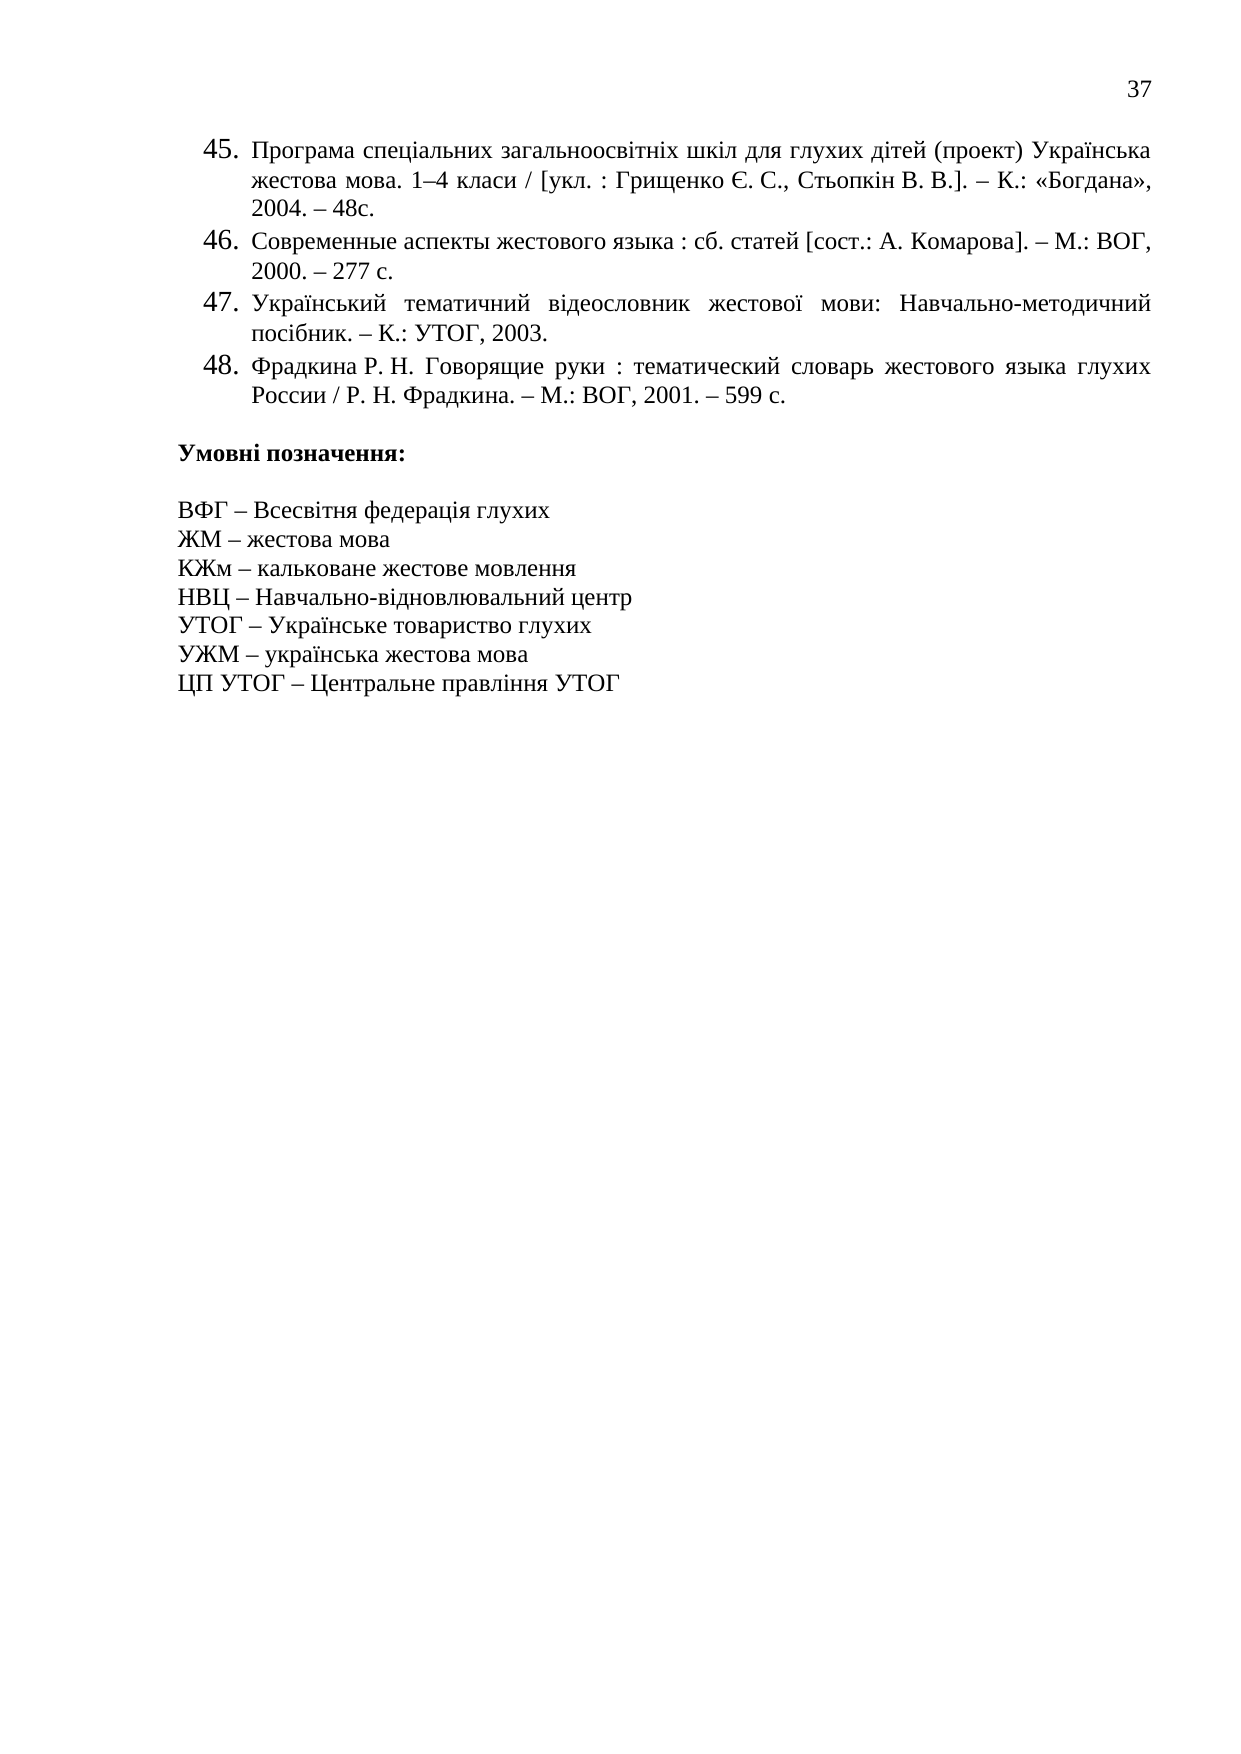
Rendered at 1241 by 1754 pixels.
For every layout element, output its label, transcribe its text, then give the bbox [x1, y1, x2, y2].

text ЖМ – жестова мова [177, 524, 1152, 553]
text Умовні позначення: [177, 438, 1152, 467]
text ЦП УТОГ – Центральне правління УТОГ [177, 668, 1152, 697]
list Програма спеціальних загальноосвітніх шкіл для глухих дітей (проект) Українська жестова мова. 1–4 класи / [укл. : Грищенко Є. С., Стьопкін В. В.]. – К.: «Богдана», 2004. – 48с. [203, 131, 1152, 222]
text УТОГ – Українське товариство глухих [177, 610, 1152, 639]
list Український тематичний відеословник жестової мови: Навчально-методичний посібник. – К.: УТОГ, 2003. [203, 284, 1152, 347]
text УЖМ – українська жестова мова [177, 639, 1152, 668]
text КЖм – кальковане жестове мовлення [177, 553, 1152, 582]
text ВФГ – Всесвітня федерація глухих [177, 495, 1152, 524]
list Современные аспекты жестового языка : сб. статей [сост.: А. Комарова]. – М.: ВОГ, 2000. – 277 с. [203, 222, 1152, 284]
text НВЦ – Навчально-відновлювальний центр [177, 582, 1152, 610]
list Фрадкина Р. Н. Говорящие руки : тематический словарь жестового языка глухих России / Р. Н. Фрадкина. – М.: ВОГ, 2001. – 599 с. [203, 347, 1152, 409]
